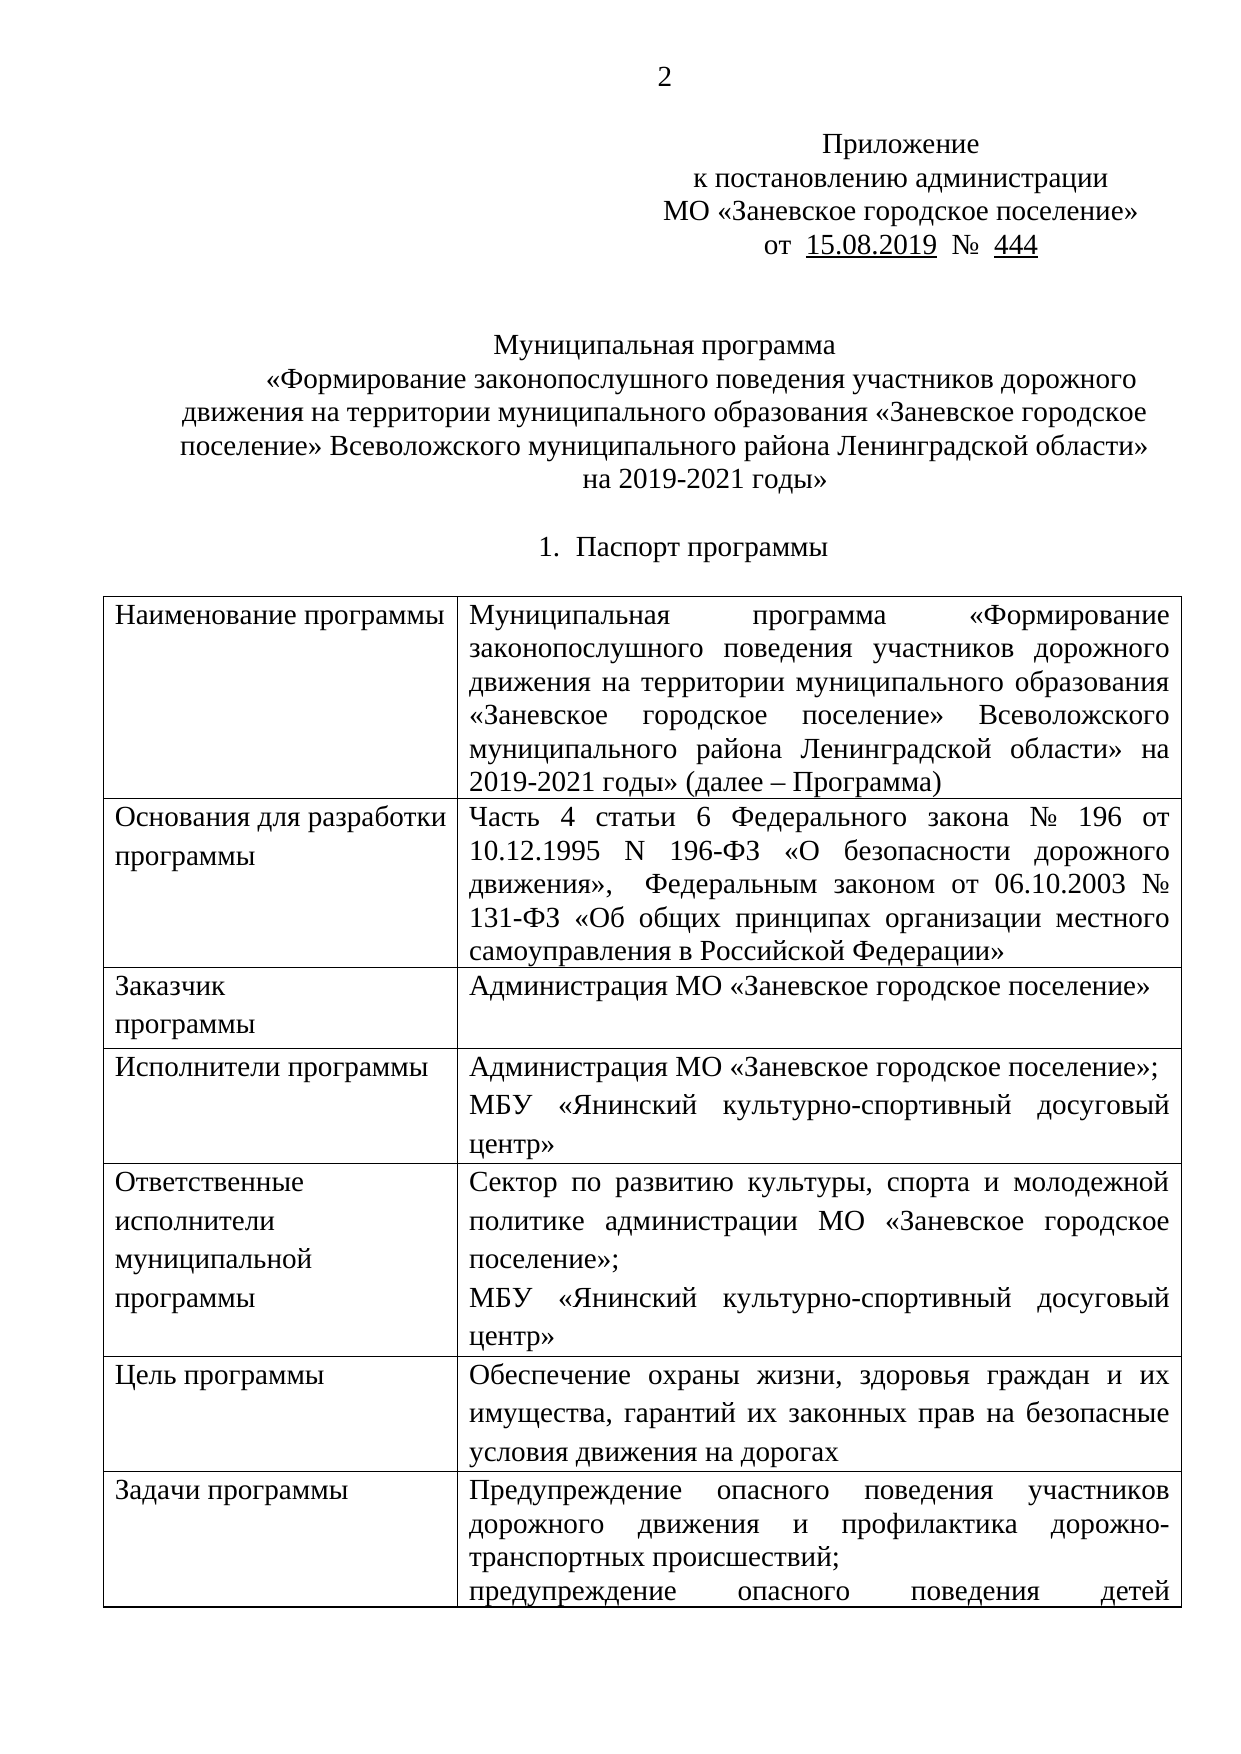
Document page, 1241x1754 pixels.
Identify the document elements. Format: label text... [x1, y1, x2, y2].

text от 15.08.2019 № 444 [650, 227, 1152, 260]
table_cell Сектор по развитию культуры, спорта и молодежной политике администрации МО «Заневское городское поселение»; МБУ «Янинский культурно-спортивный досуговый центр» [458, 1164, 1181, 1356]
table_header Наименование программы [104, 597, 457, 798]
text Приложение [650, 126, 1152, 160]
list Паспорт программы [215, 529, 1152, 562]
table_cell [458, 1472, 1181, 1606]
text Муниципальная программа [177, 327, 1152, 361]
text к постановлению администрации [650, 160, 1152, 193]
text на 2019-2021 годы» [177, 462, 1152, 495]
text «Формирование законопослушного поведения участников дорожного движения на территории муниципального образования «Заневское городское поселение» Всеволожского муниципального района Ленинградской области» [177, 361, 1152, 462]
table_cell Основания для разработки программы [104, 799, 457, 967]
table_cell Часть 4 статьи 6 Федерального закона № 196 от 10.12.1995 N 196-ФЗ «О безопасности дорожного движения», Федеральным законом от 06.10.2003 № 131-ФЗ «Об общих принципах организации местного самоуправления в Российской Федерации» [458, 799, 1181, 967]
table_cell Администрация МО «Заневское городское поселение» [458, 968, 1181, 1048]
table_cell Исполнители программы [104, 1049, 457, 1163]
table_cell Администрация МО «Заневское городское поселение»; МБУ «Янинский культурно-спортивный досуговый центр» [458, 1049, 1181, 1163]
table_cell Заказчик программы [104, 968, 457, 1048]
table_header Муниципальная программа «Формирование законопослушного поведения участников дорожного движения на территории муниципального образования «Заневское городское поселение» Всеволожского муниципального района Ленинградской области» на 2019-2021 годы» (далее – Программа) [458, 597, 1181, 798]
table_cell Задачи программы [104, 1472, 457, 1606]
table_cell Ответственные исполнители муниципальной программы [104, 1164, 457, 1356]
table_cell Цель программы [104, 1357, 457, 1471]
table_cell Обеспечение охраны жизни, здоровья граждан и их имущества, гарантий их законных прав на безопасные условия движения на дорогах [458, 1357, 1181, 1471]
text МО «Заневское городское поселение» [650, 193, 1152, 227]
